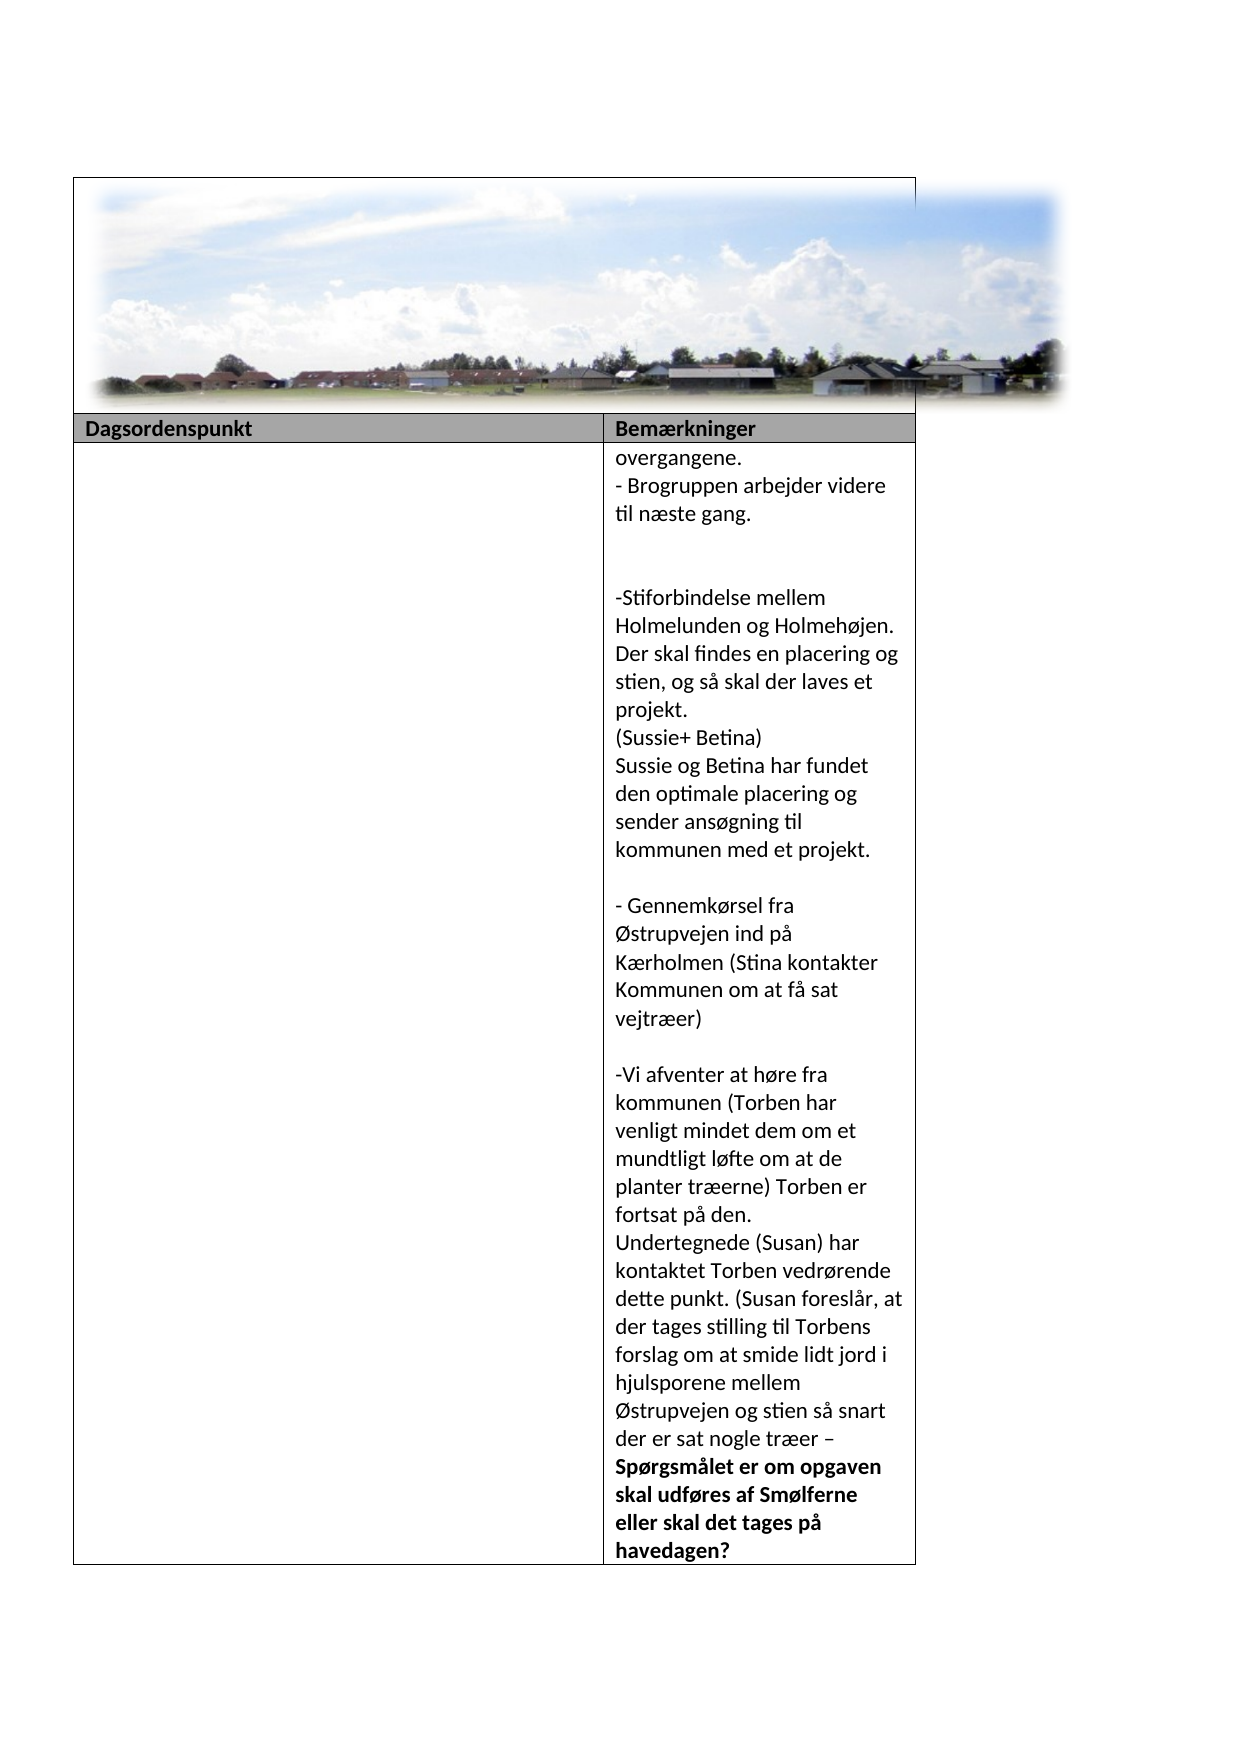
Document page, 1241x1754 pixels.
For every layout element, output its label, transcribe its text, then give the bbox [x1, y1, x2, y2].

table_cell Dagsordenspunkt [74, 414, 603, 442]
table_cell Bemærkninger [604, 414, 915, 442]
table_header [74, 178, 915, 413]
picture [114, 188, 1044, 405]
table_cell [74, 443, 603, 1564]
